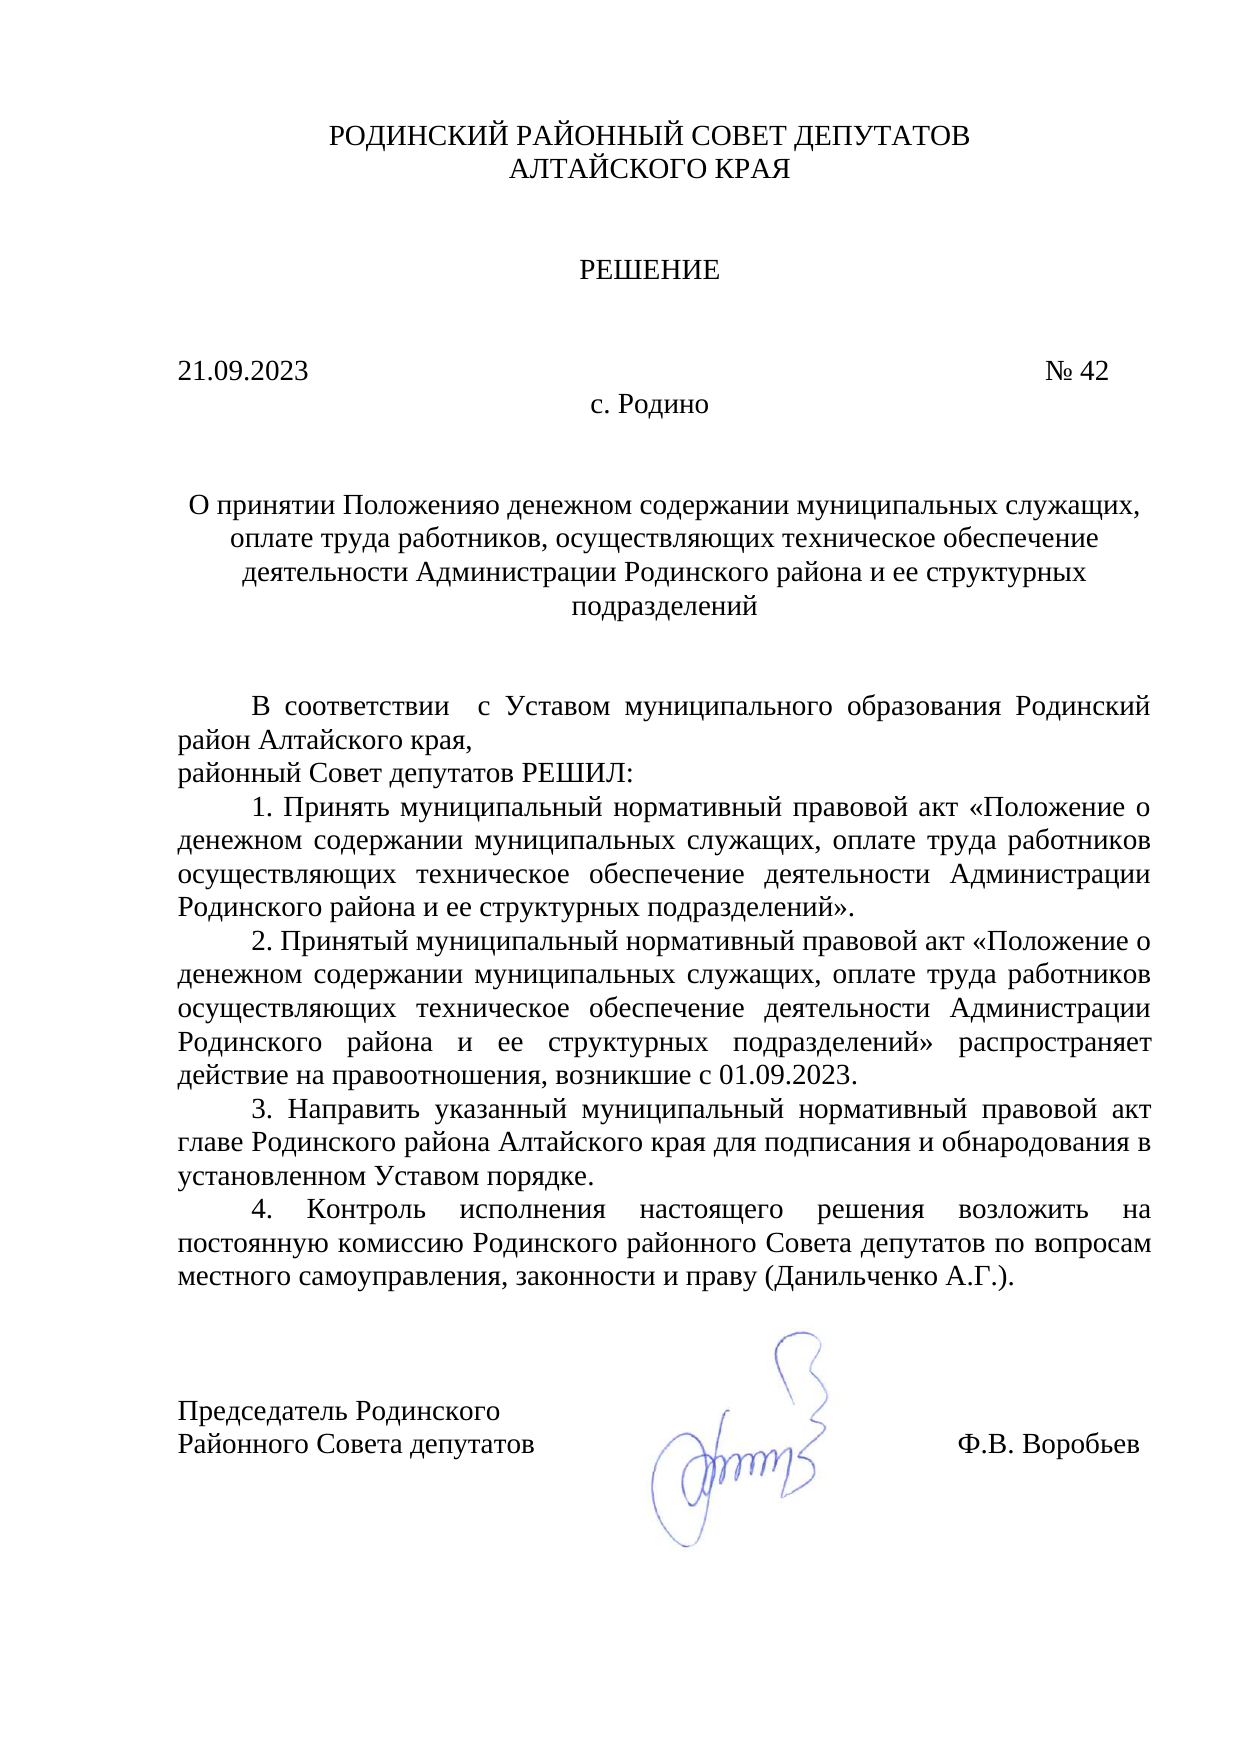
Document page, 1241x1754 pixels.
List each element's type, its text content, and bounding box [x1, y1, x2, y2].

text с. Родино [177, 386, 1122, 420]
text Председатель Родинского [177, 1393, 1152, 1426]
text 1. Принять муниципальный нормативный правовой акт «Положение о денежном содержании муниципальных служащих, оплате труда работников осуществляющих техническое обеспечение деятельности Администрации Родинского района и ее структурных подразделений». [177, 789, 1152, 923]
title РОДИНСКИЙ РАЙОННЫЙ СОВЕТ ДЕПУТАТОВ [177, 118, 1122, 152]
text Районного Совета депутатов Ф.В. Воробьев [177, 1426, 1152, 1460]
picture [645, 1322, 839, 1393]
text 2. Принятый муниципальный нормативный правовой акт «Положение о денежном содержании муниципальных служащих, оплате труда работников осуществляющих техническое обеспечение деятельности Администрации Родинского района и ее структурных подразделений» распространяет действие на правоотношения, возникшие с 01.09.2023. [177, 923, 1152, 1091]
text 21.09.2023 № 42 [177, 353, 1122, 386]
title АЛТАЙСКОГО КРАЯ [177, 152, 1122, 185]
title РЕШЕНИЕ [177, 252, 1122, 286]
picture [645, 1460, 839, 1560]
text В соответствии с Уставом муниципального образования Родинский район Алтайского края, [177, 688, 1152, 755]
text районный Совет депутатов РЕШИЛ: [177, 755, 1152, 789]
text О принятии Положенияо денежном содержании муниципальных служащих, оплате труда работников, осуществляющих техническое обеспечение деятельности Администрации Родинского района и ее структурных подразделений [177, 487, 1152, 621]
text 3. Направить указанный муниципальный нормативный правовой акт главе Родинского района Алтайского края для подписания и обнародования в установленном Уставом порядке. [177, 1091, 1152, 1191]
text 4. Контроль исполнения настоящего решения возложить на постоянную комиссию Родинского районного Совета депутатов по вопросам местного самоуправления, законности и праву (Данильченко А.Г.). [177, 1191, 1152, 1292]
